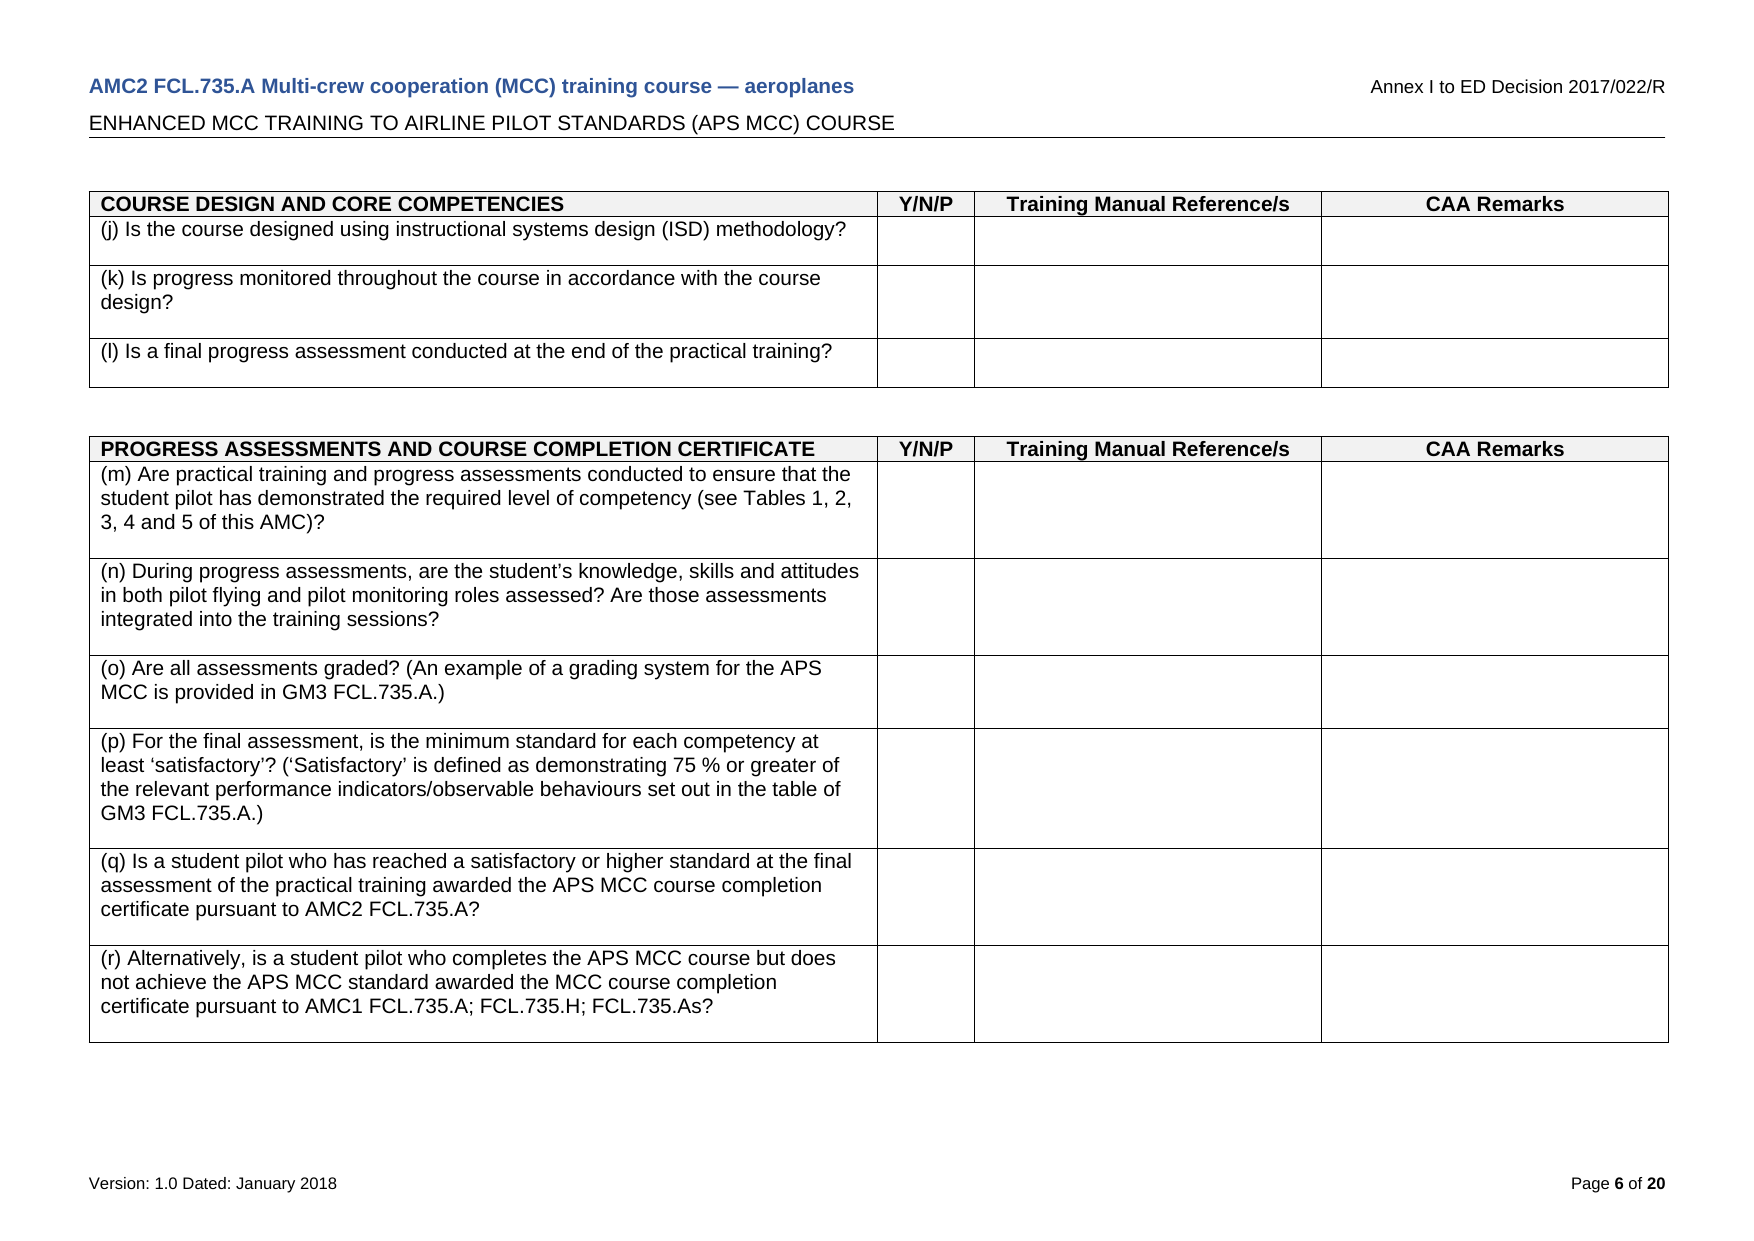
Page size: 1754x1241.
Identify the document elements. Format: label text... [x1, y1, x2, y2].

table_cell [975, 559, 1321, 654]
table_cell [878, 462, 974, 558]
table_cell [1322, 266, 1668, 338]
table_cell (r) Alternatively, is a student pilot who completes the APS MCC course but does not achieve the APS MCC standard awarded the MCC course completion certificate pursuant to AMC1 FCL.735.A; FCL.735.H; FCL.735.As? [90, 946, 877, 1042]
table_cell (m) Are practical training and progress assessments conducted to ensure that the student pilot has demonstrated the required level of competency (see Tables 1, 2, 3, 4 and 5 of this AMC)? [90, 462, 877, 558]
table_header Y/N/P [878, 437, 974, 461]
table_header CAA Remarks [1322, 437, 1668, 461]
table_cell [878, 656, 974, 727]
table_cell [975, 266, 1321, 338]
table_cell (k) Is progress monitored throughout the course in accordance with the course design? [90, 266, 877, 338]
table_cell [878, 266, 974, 338]
table_cell [878, 559, 974, 654]
table_cell [975, 339, 1321, 387]
table_cell (n) During progress assessments, are the student’s knowledge, skills and attitudes in both pilot flying and pilot monitoring roles assessed? Are those assessments integrated into the training sessions? [90, 559, 877, 654]
table_cell [975, 849, 1321, 945]
table_cell (p) For the final assessment, is the minimum standard for each competency at least ‘satisfactory’? (‘Satisfactory’ is defined as demonstrating 75 % or greater of the relevant performance indicators/observable behaviours set out in the table of GM3 FCL.735.A.) [90, 729, 877, 848]
table_cell [1322, 946, 1668, 1042]
table_header PROGRESS ASSESSMENTS AND COURSE COMPLETION CERTIFICATE [90, 437, 877, 461]
table_cell [975, 729, 1321, 848]
table_cell [1322, 339, 1668, 387]
table_cell [1322, 559, 1668, 654]
table_cell [878, 946, 974, 1042]
table_cell [1322, 849, 1668, 945]
table_cell [878, 729, 974, 848]
table_cell (o) Are all assessments graded? (An example of a grading system for the APS MCC is provided in GM3 FCL.735.A.) [90, 656, 877, 727]
table_cell (q) Is a student pilot who has reached a satisfactory or higher standard at the final assessment of the practical training awarded the APS MCC course completion certificate pursuant to AMC2 FCL.735.A? [90, 849, 877, 945]
table_cell [1322, 729, 1668, 848]
table_cell [975, 462, 1321, 558]
table_cell (j) Is the course designed using instructional systems design (ISD) methodology? [90, 217, 877, 265]
table_cell [1322, 462, 1668, 558]
table_cell [878, 339, 974, 387]
table_header Training Manual Reference/s [975, 437, 1321, 461]
table_header Training Manual Reference/s [975, 192, 1321, 216]
table_header COURSE DESIGN AND CORE COMPETENCIES [90, 192, 877, 216]
table_cell (l) Is a final progress assessment conducted at the end of the practical training? [90, 339, 877, 387]
table_cell [878, 217, 974, 265]
table_cell [975, 217, 1321, 265]
table_cell [975, 656, 1321, 727]
table_cell [1322, 217, 1668, 265]
table_cell [975, 946, 1321, 1042]
table_cell [1322, 656, 1668, 727]
table_header CAA Remarks [1322, 192, 1668, 216]
table_cell [878, 849, 974, 945]
table_header Y/N/P [878, 192, 974, 216]
